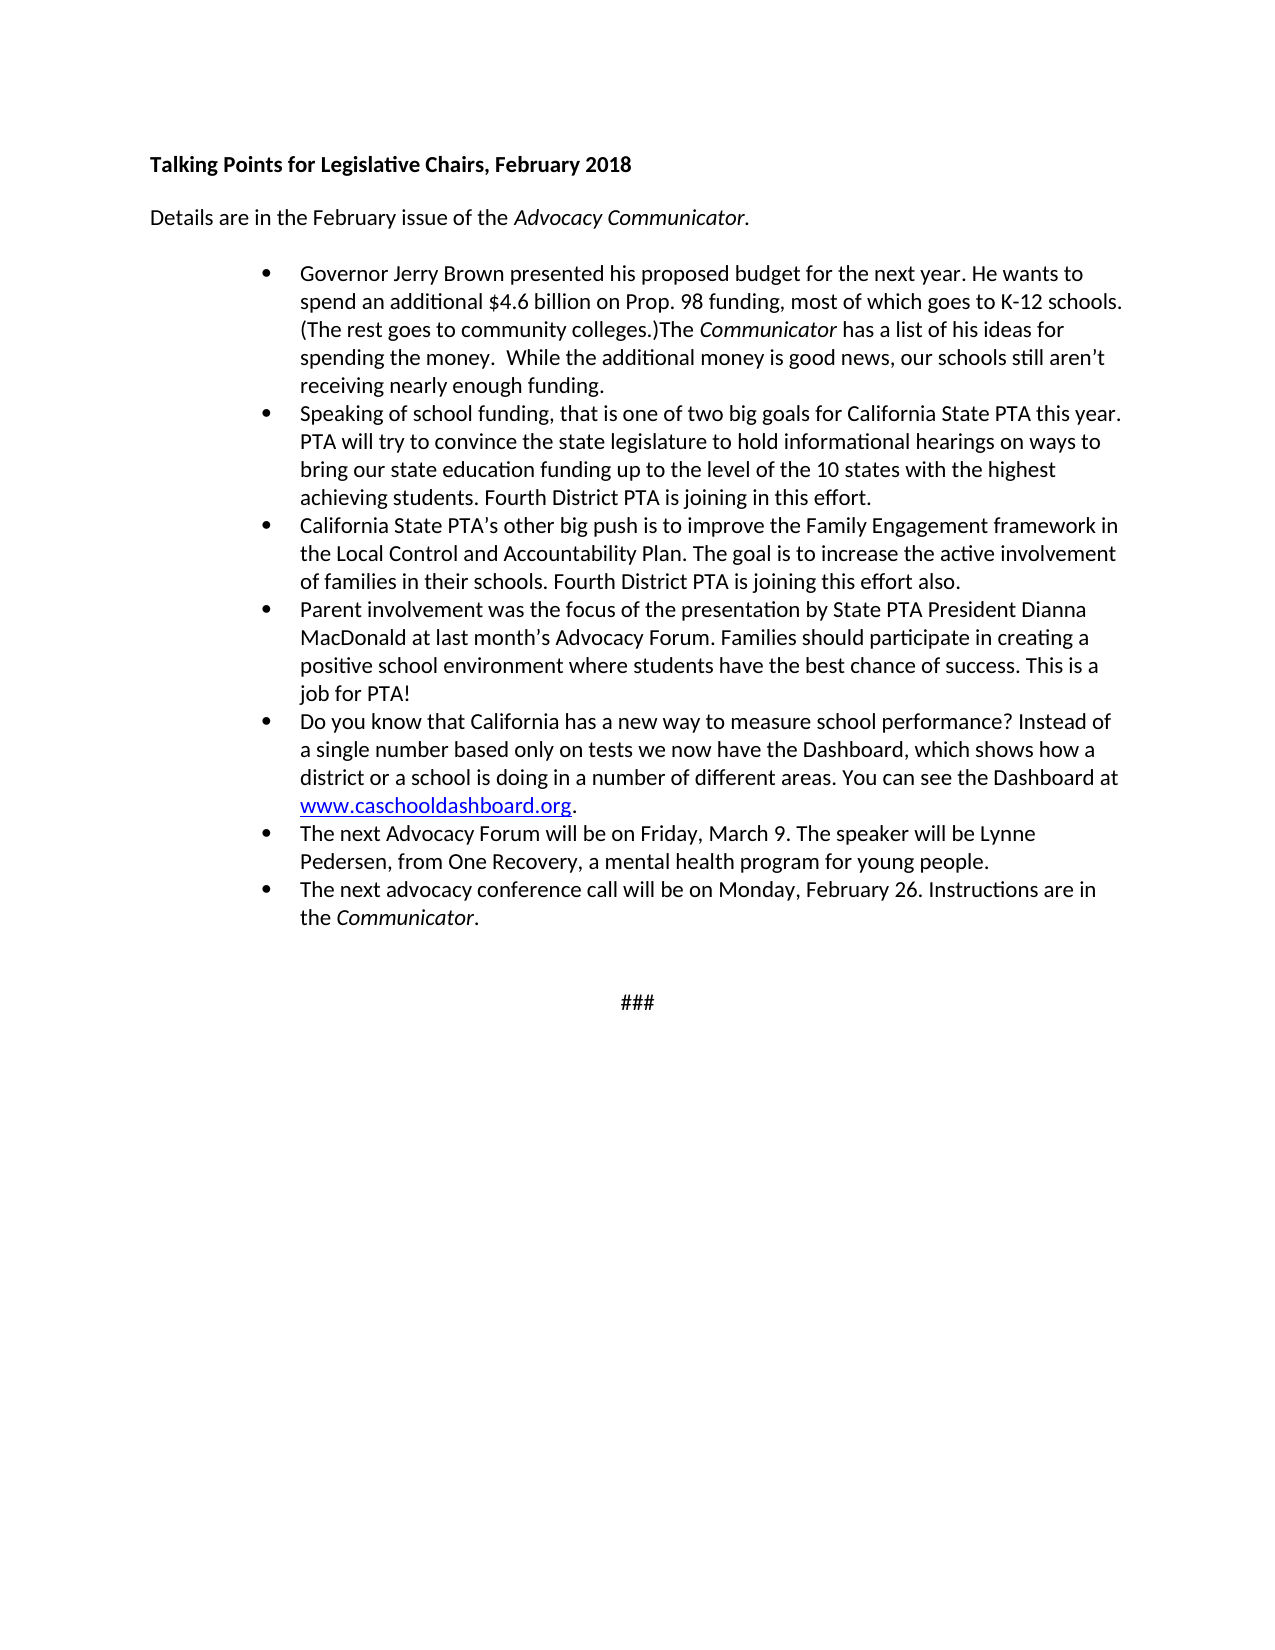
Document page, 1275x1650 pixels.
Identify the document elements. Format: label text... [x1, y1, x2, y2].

list Do you know that California has a new way to measure school performance? Instead of a single number based only on tests we now have the Dashboard, which shows how a district or a school is doing in a number of different areas. You can see the Dashboard at www.caschooldashboard.org. [262, 707, 1125, 819]
list The next Advocacy Forum will be on Friday, March 9. The speaker will be Lynne Pedersen, from One Recovery, a mental health program for young people. [262, 819, 1125, 876]
text ### [150, 988, 1125, 1016]
list California State PTA’s other big push is to improve the Family Engagement framework in the Local Control and Accountability Plan. The goal is to increase the active involvement of families in their schools. Fourth District PTA is joining this effort also. [262, 511, 1125, 595]
list The next advocacy conference call will be on Monday, February 26. Instructions are in the Communicator. [262, 876, 1125, 932]
list Parent involvement was the focus of the presentation by State PTA President Dianna MacDonald at last month’s Advocacy Forum. Families should participate in creating a positive school environment where students have the best chance of success. This is a job for PTA! [262, 595, 1125, 707]
text Talking Points for Legislative Chairs, February 2018 [150, 150, 1125, 178]
text Details are in the February issue of the Advocacy Communicator. [150, 203, 1125, 231]
list Speaking of school funding, that is one of two big goals for California State PTA this year. PTA will try to convince the state legislature to hold informational hearings on ways to bring our state education funding up to the level of the 10 states with the highest achieving students. Fourth District PTA is joining in this effort. [262, 399, 1125, 511]
list Governor Jerry Brown presented his proposed budget for the next year. He wants to spend an additional $4.6 billion on Prop. 98 funding, most of which goes to K-12 schools. (The rest goes to community colleges.)The Communicator has a list of his ideas for spending the money. While the additional money is good news, our schools still aren’t receiving nearly enough funding. [262, 259, 1125, 399]
